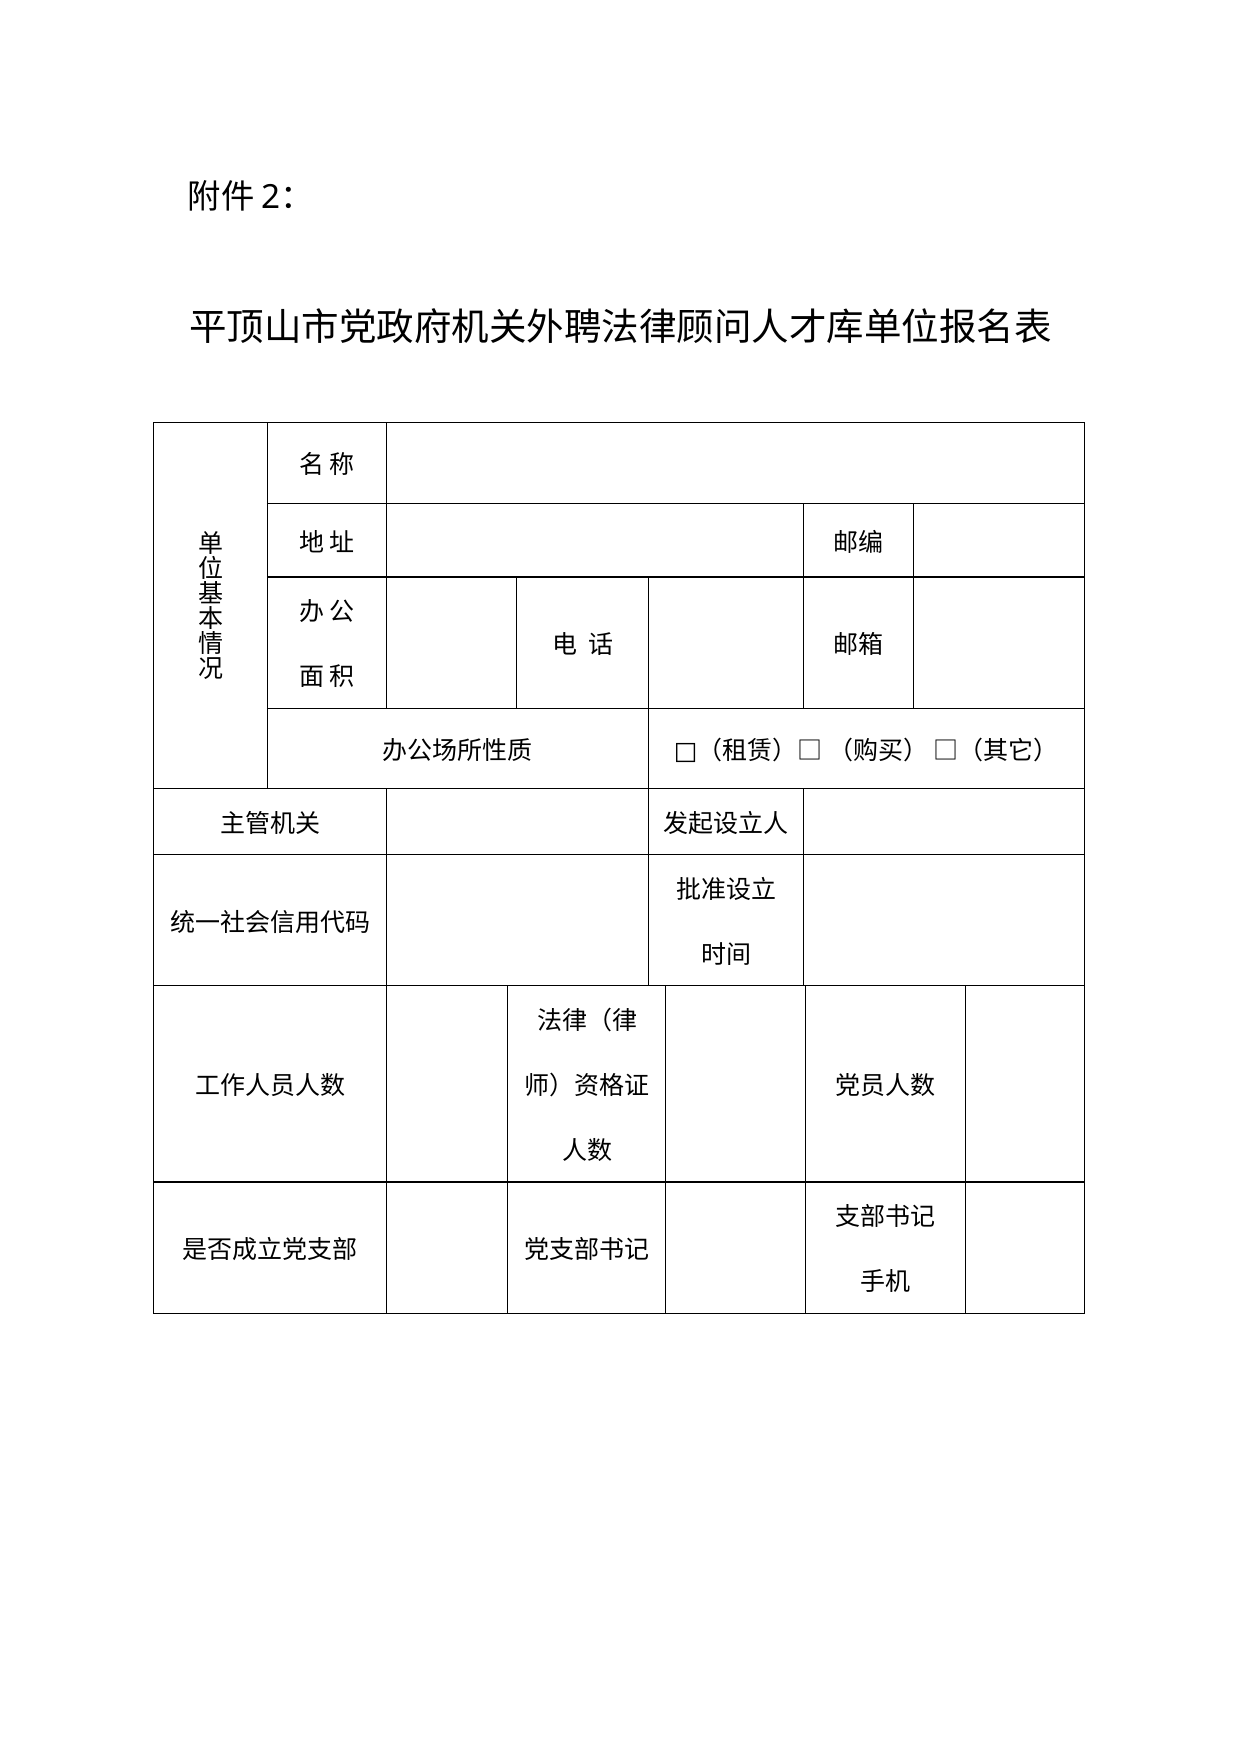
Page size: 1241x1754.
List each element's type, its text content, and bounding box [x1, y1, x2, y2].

table_cell □（租赁）□ （购买） □（其它） [649, 709, 1084, 788]
text 附件2： [187, 162, 1053, 227]
table_cell 党员人数 [806, 986, 965, 1181]
table_cell 电 话 [517, 578, 648, 707]
table_cell 邮编 [804, 504, 913, 576]
table_cell [387, 504, 803, 576]
table_cell [649, 578, 803, 707]
table_cell [914, 578, 1084, 707]
table_cell [966, 1183, 1084, 1312]
table_cell [387, 789, 648, 854]
table_cell 是否成立党支部 [154, 1183, 386, 1312]
table_cell [804, 855, 1084, 985]
table_cell [804, 789, 1084, 854]
table_cell 邮箱 [804, 578, 913, 707]
table_header [387, 423, 1084, 503]
table_cell 批准设立 时间 [649, 855, 803, 985]
table_cell 统一社会信用代码 [154, 855, 386, 985]
table_cell 办 公 面 积 [268, 578, 386, 707]
table_cell 发起设立人 [649, 789, 803, 854]
table_cell [966, 986, 1084, 1181]
table_cell [666, 1183, 805, 1312]
table_cell [387, 1183, 507, 1312]
table_header 名 称 [268, 423, 386, 503]
table_cell 工作人员人数 [154, 986, 386, 1181]
table_cell [914, 504, 1084, 576]
table_header 单位基本情况 [154, 423, 267, 788]
table_cell 地 址 [268, 504, 386, 576]
text 平顶山市党政府机关外聘法律顾问人才库单位报名表 [187, 292, 1053, 357]
table_cell [387, 578, 516, 707]
table_cell 法律（律师）资格证人数 [508, 986, 665, 1181]
table_cell [387, 986, 507, 1181]
table_cell 主管机关 [154, 789, 386, 854]
table_cell 党支部书记 [508, 1183, 665, 1312]
table_cell 办公场所性质 [268, 709, 648, 788]
table_cell 支部书记 手机 [806, 1183, 965, 1312]
table_cell [666, 986, 805, 1181]
table_cell [387, 855, 648, 985]
